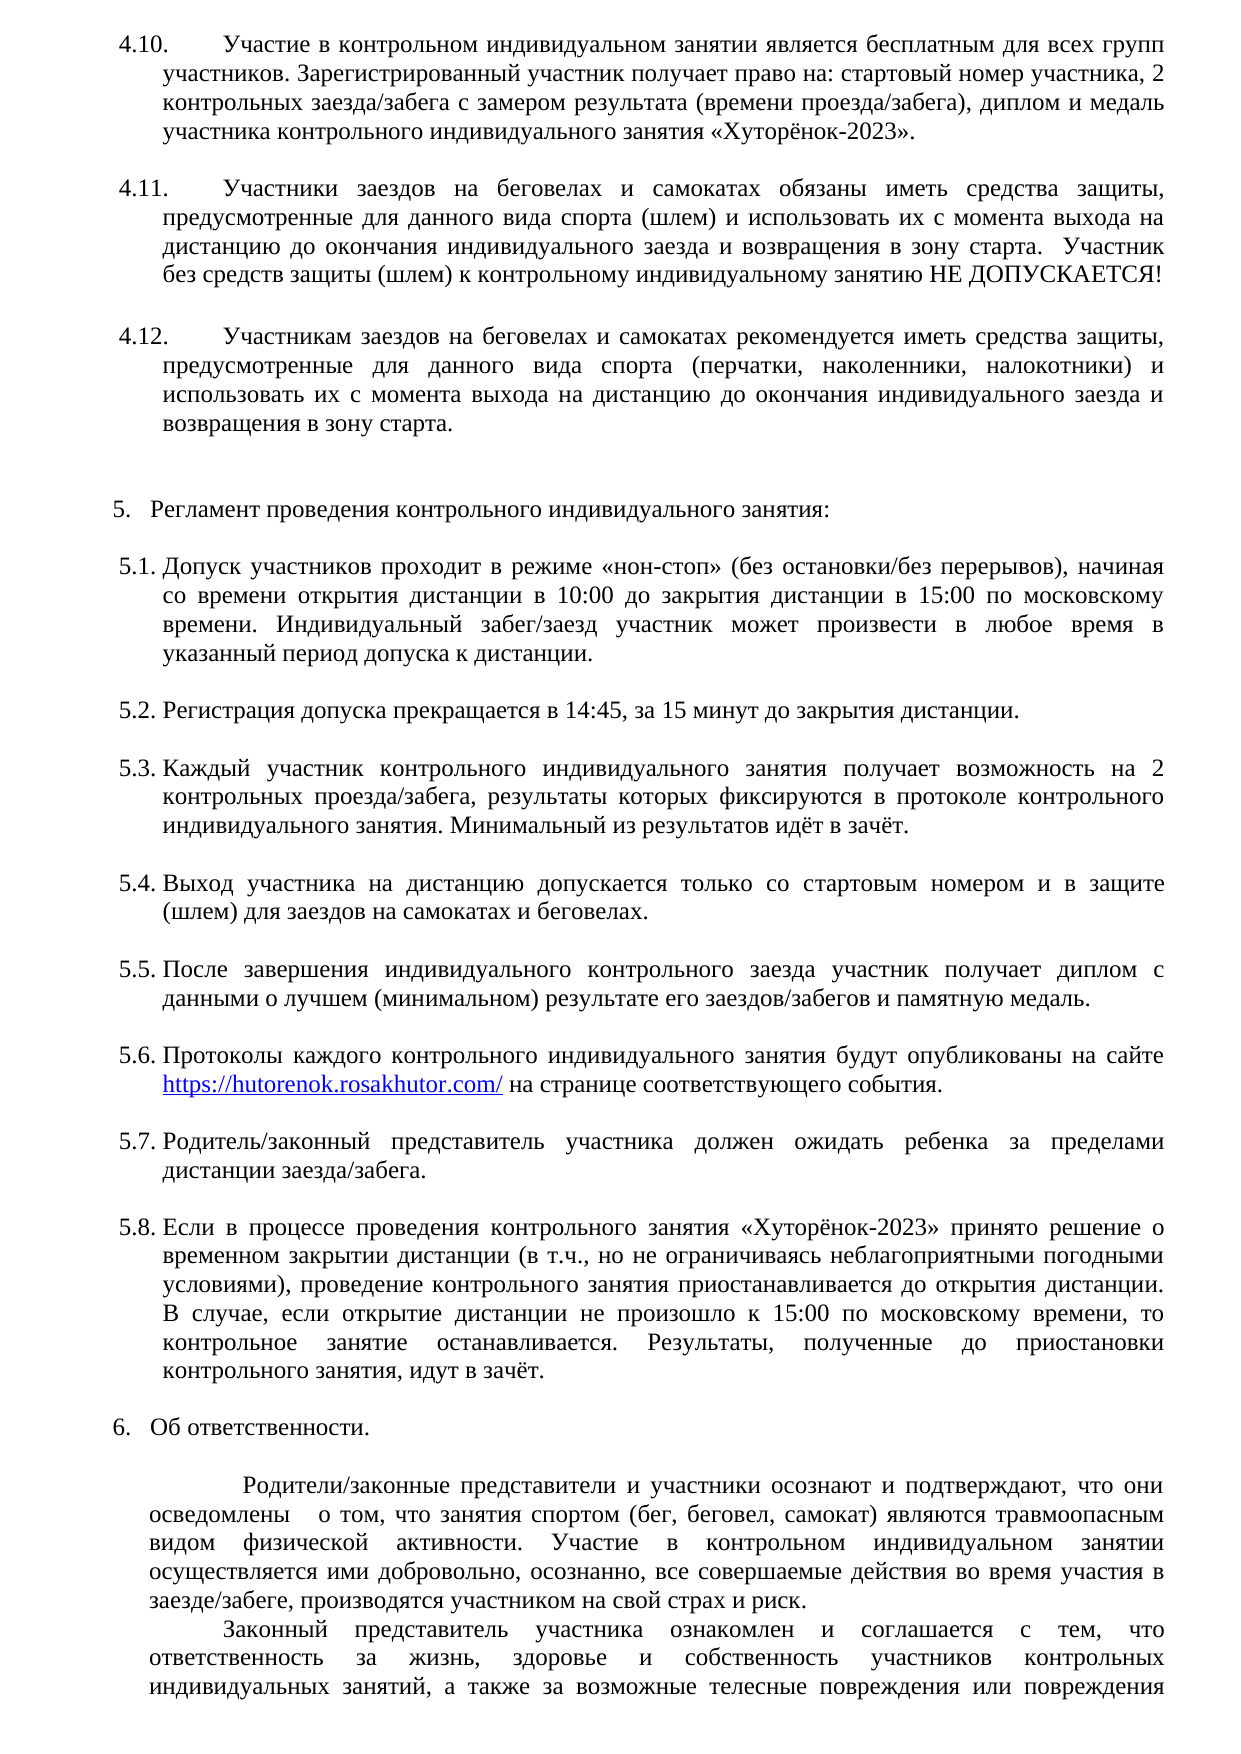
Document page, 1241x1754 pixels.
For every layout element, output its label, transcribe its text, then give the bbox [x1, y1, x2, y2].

list Участникам заездов на беговелах и самокатах рекомендуется иметь средства защиты, предусмотренные для данного вида спорта (перчатки, наколенники, налокотники) и использовать их с момента выхода на дистанцию до окончания индивидуального заезда и возвращения в зону старта. [119, 321, 1165, 436]
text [149, 1614, 1165, 1700]
list Об ответственности. [112, 1412, 1165, 1441]
text Родители/законные представители и участники осознают и подтверждают, что они осведомлены о том, что занятия спортом (бег, беговел, самокат) являются травмоопасным видом физической активности. Участие в контрольном индивидуальном занятии осуществляется ими добровольно, осознанно, все совершаемые действия во время участия в заезде/забеге, производятся участником на свой страх и риск. [149, 1470, 1165, 1614]
list Если в процессе проведения контрольного занятия «Хуторёнок-2023» принято решение о временном закрытии дистанции (в т.ч., но не ограничиваясь неблагоприятными погодными условиями), проведение контрольного занятия приостанавливается до открытия дистанции. В случае, если открытие дистанции не произошло к 15:00 по московскому времени, то контрольное занятие останавливается. Результаты, полученные до приостановки контрольного занятия, идут в зачёт. [119, 1212, 1165, 1384]
list Регламент проведения контрольного индивидуального занятия: [112, 494, 1165, 523]
list Участие в контрольном индивидуальном занятии является бесплатным для всех групп участников. Зарегистрированный участник получает право на: стартовый номер участника, 2 контрольных заезда/забега с замером результата (времени проезда/забега), диплом и медаль участника контрольного индивидуального занятия «Хуторёнок-2023». [119, 29, 1165, 144]
list Допуск участников проходит в режиме «нон-стоп» (без остановки/без перерывов), начиная со времени открытия дистанции в 10:00 до закрытия дистанции в 15:00 по московскому времени. Индивидуальный забег/заезд участник может произвести в любое время в указанный период допуска к дистанции. [119, 551, 1165, 666]
list Регистрация допуска прекращается в 14:45, за 15 минут до закрытия дистанции. [119, 695, 1165, 724]
list После завершения индивидуального контрольного заезда участник получает диплом с данными о лучшем (минимальном) результате его заездов/забегов и памятную медаль. [119, 954, 1165, 1011]
list Протоколы каждого контрольного индивидуального занятия будут опубликованы на сайте https://hutorenok.rosakhutor.com/ на странице соответствующего события. [119, 1040, 1165, 1098]
list Родитель/законный представитель участника должен ожидать ребенка за пределами дистанции заезда/забега. [119, 1126, 1165, 1184]
list Каждый участник контрольного индивидуального занятия получает возможность на 2 контрольных проезда/забега, результаты которых фиксируются в протоколе контрольного индивидуального занятия. Минимальный из результатов идёт в зачёт. [119, 753, 1165, 839]
list Участники заездов на беговелах и самокатах обязаны иметь средства защиты, предусмотренные для данного вида спорта (шлем) и использовать их с момента выхода на дистанцию до окончания индивидуального заезда и возвращения в зону старта. Участник без средств защиты (шлем) к контрольному индивидуальному занятию НЕ ДОПУСКАЕТСЯ! [119, 173, 1165, 288]
list Выход участника на дистанцию допускается только со стартовым номером и в защите (шлем) для заездов на самокатах и беговелах. [119, 868, 1165, 925]
